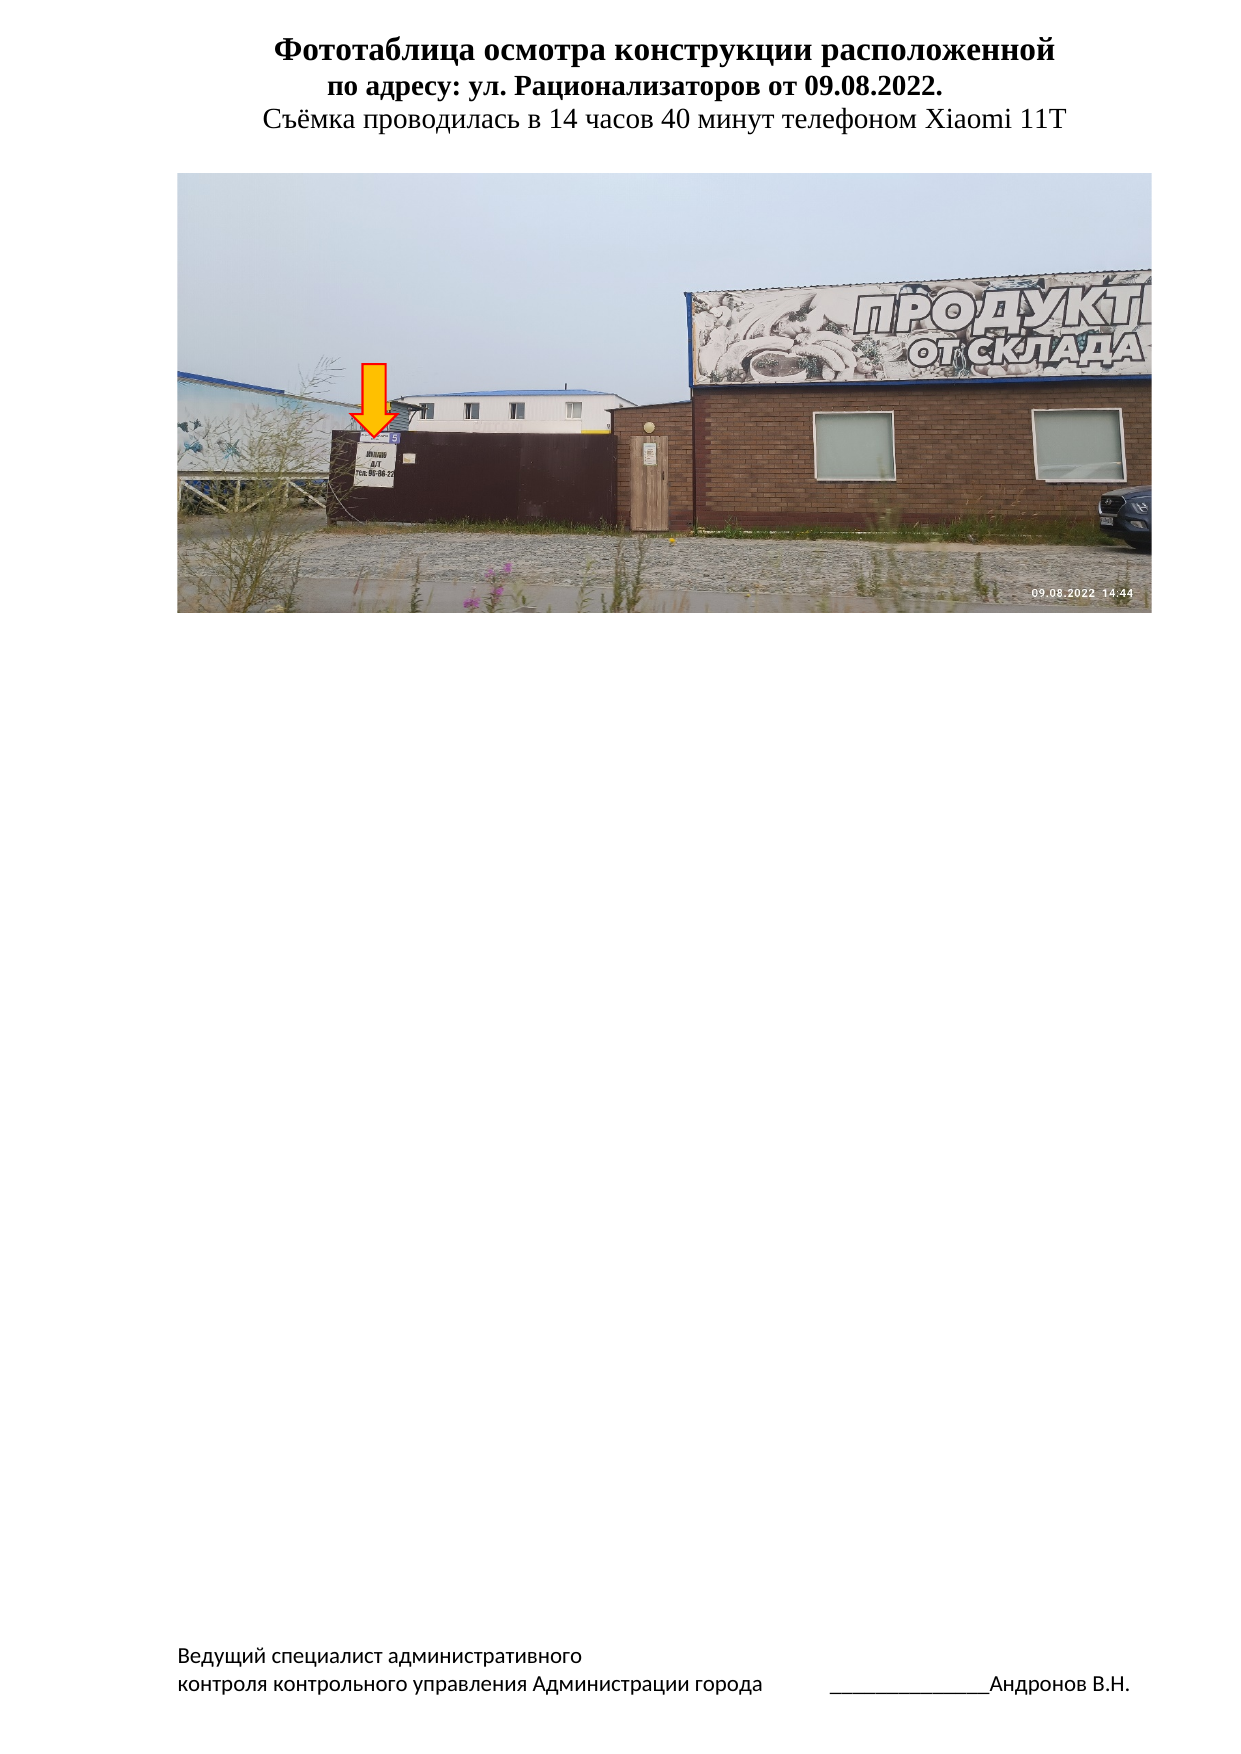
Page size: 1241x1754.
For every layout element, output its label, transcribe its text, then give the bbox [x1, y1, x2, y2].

picture [177, 173, 1152, 613]
text Фототаблица осмотра конструкции расположенной [177, 29, 1152, 68]
text Съёмка проводилась в 14 часов 40 минут телефоном Xiaomi 11T [177, 101, 1152, 135]
text по адресу: ул. Рационализаторов от 09.08.2022. [118, 68, 1152, 101]
